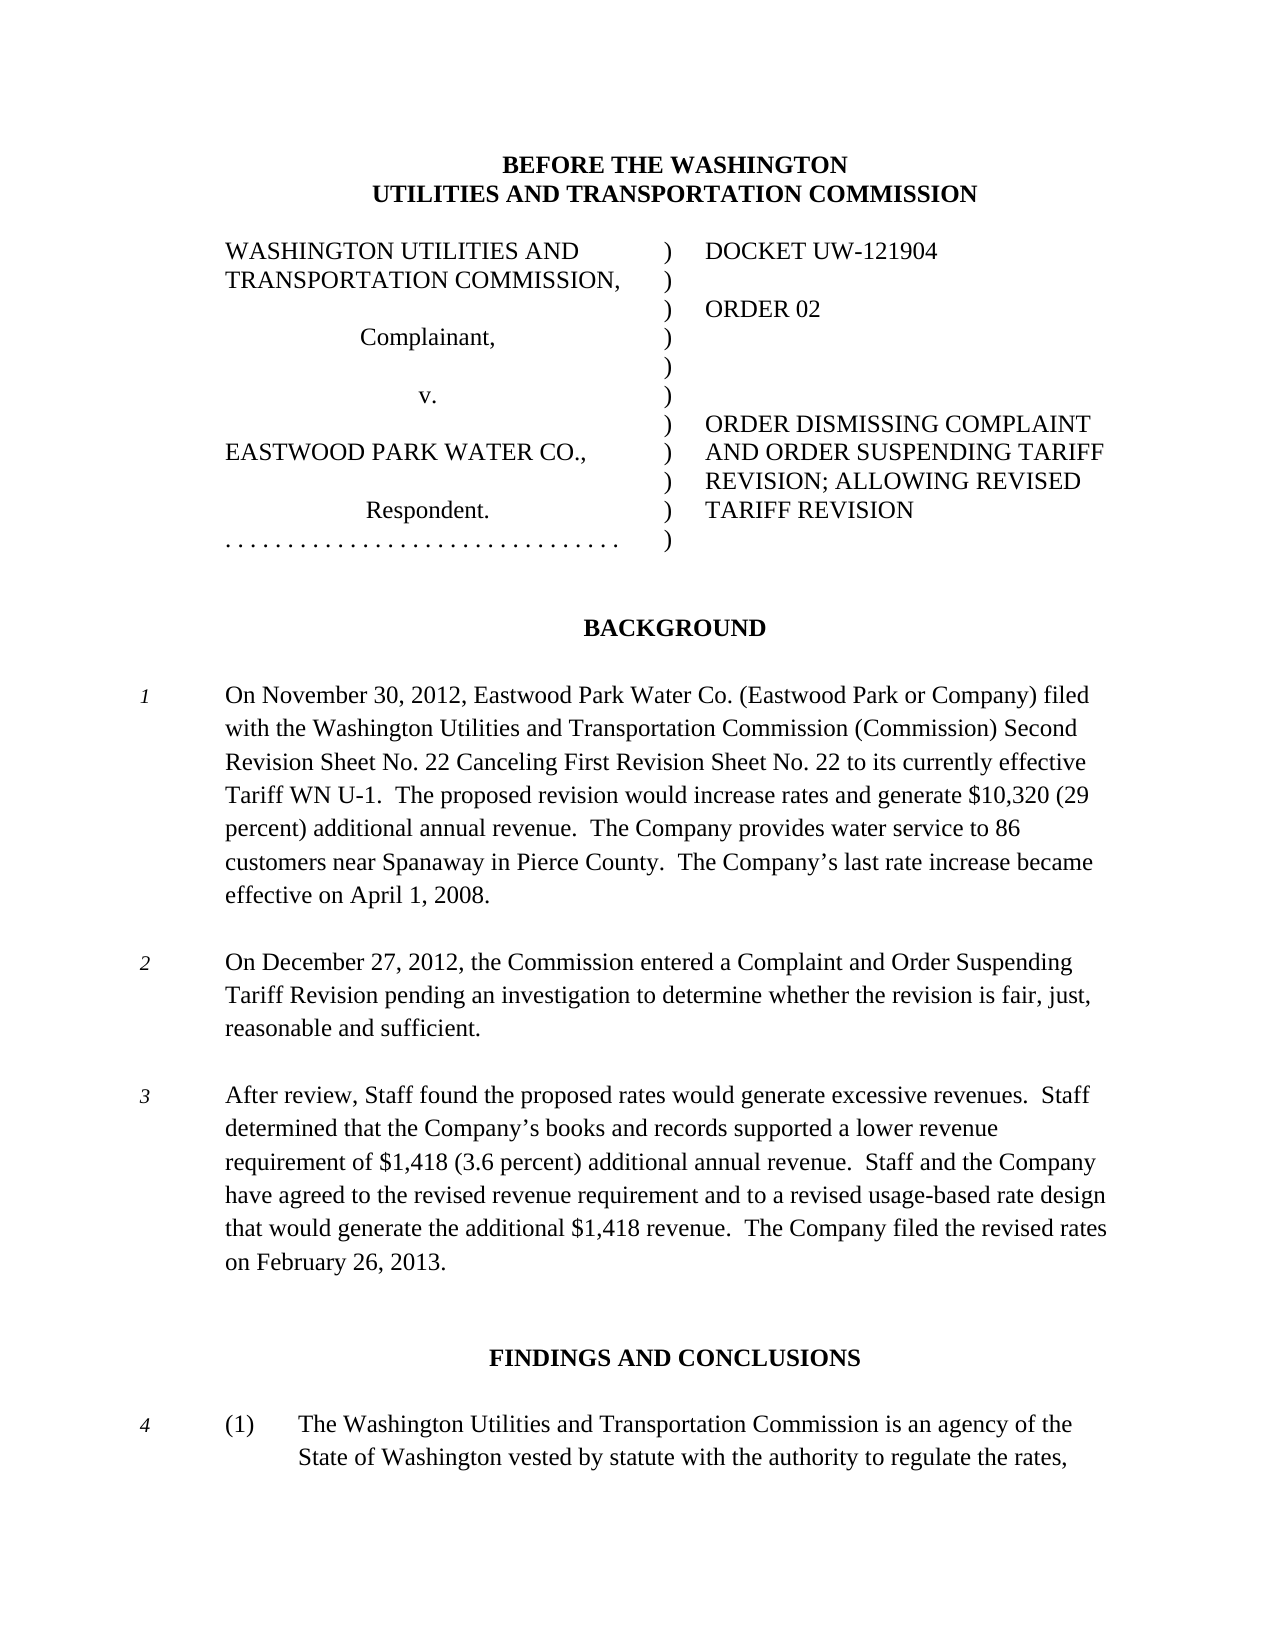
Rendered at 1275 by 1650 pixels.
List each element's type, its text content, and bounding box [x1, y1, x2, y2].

table_header WASHINGTON UTILITIES AND TRANSPORTATION COMMISSION, Complainant, v. EASTWOOD PARK WATER CO., Respondent. . . . . . . . . . . . . . . . . . . . . . . . . . . . . . . . . [214, 236, 642, 552]
list On December 27, 2012, the Commission entered a Complaint and Order Suspending Tariff Revision pending an investigation to determine whether the revision is fair, just, reasonable and sufficient. [150, 943, 1125, 1043]
text FINDINGS AND CONCLUSIONS [225, 1343, 1125, 1372]
list On November 30, 2012, Eastwood Park Water Co. (Eastwood Park or Company) filed with the Washington Utilities and Transportation Commission (Commission) Second Revision Sheet No. 22 Canceling First Revision Sheet No. 22 to its currently effective Tariff WN U-1. The proposed revision would increase rates and generate $10,320 (29 percent) additional annual revenue. The Company provides water service to 86 customers near Spanaway in Pierce County. The Company’s last rate increase became effective on April 1, 2008. [150, 677, 1125, 910]
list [150, 1405, 1125, 1472]
text UTILITIES AND TRANSPORTATION COMMISSION [225, 179, 1125, 207]
list After review, Staff found the proposed rates would generate excessive revenues. Staff determined that the Company’s books and records supported a lower revenue requirement of $1,418 (3.6 percent) additional annual revenue. Staff and the Company have agreed to the revised revenue requirement and to a revised usage-based rate design that would generate the additional $1,418 revenue. The Company filed the revised rates on February 26, 2013. [150, 1077, 1125, 1277]
table_header ) ) ) ) ) ) ) ) ) ) ) [642, 236, 694, 552]
text BEFORE THE WASHINGTON [225, 150, 1125, 179]
subtitle BACKGROUND [225, 610, 1125, 643]
table_header DOCKET UW-121904 ORDER 02 ORDER DISMISSING COMPLAINT AND ORDER SUSPENDING TARIFF REVISION; ALLOWING REVISED TARIFF REVISION [694, 236, 1121, 552]
